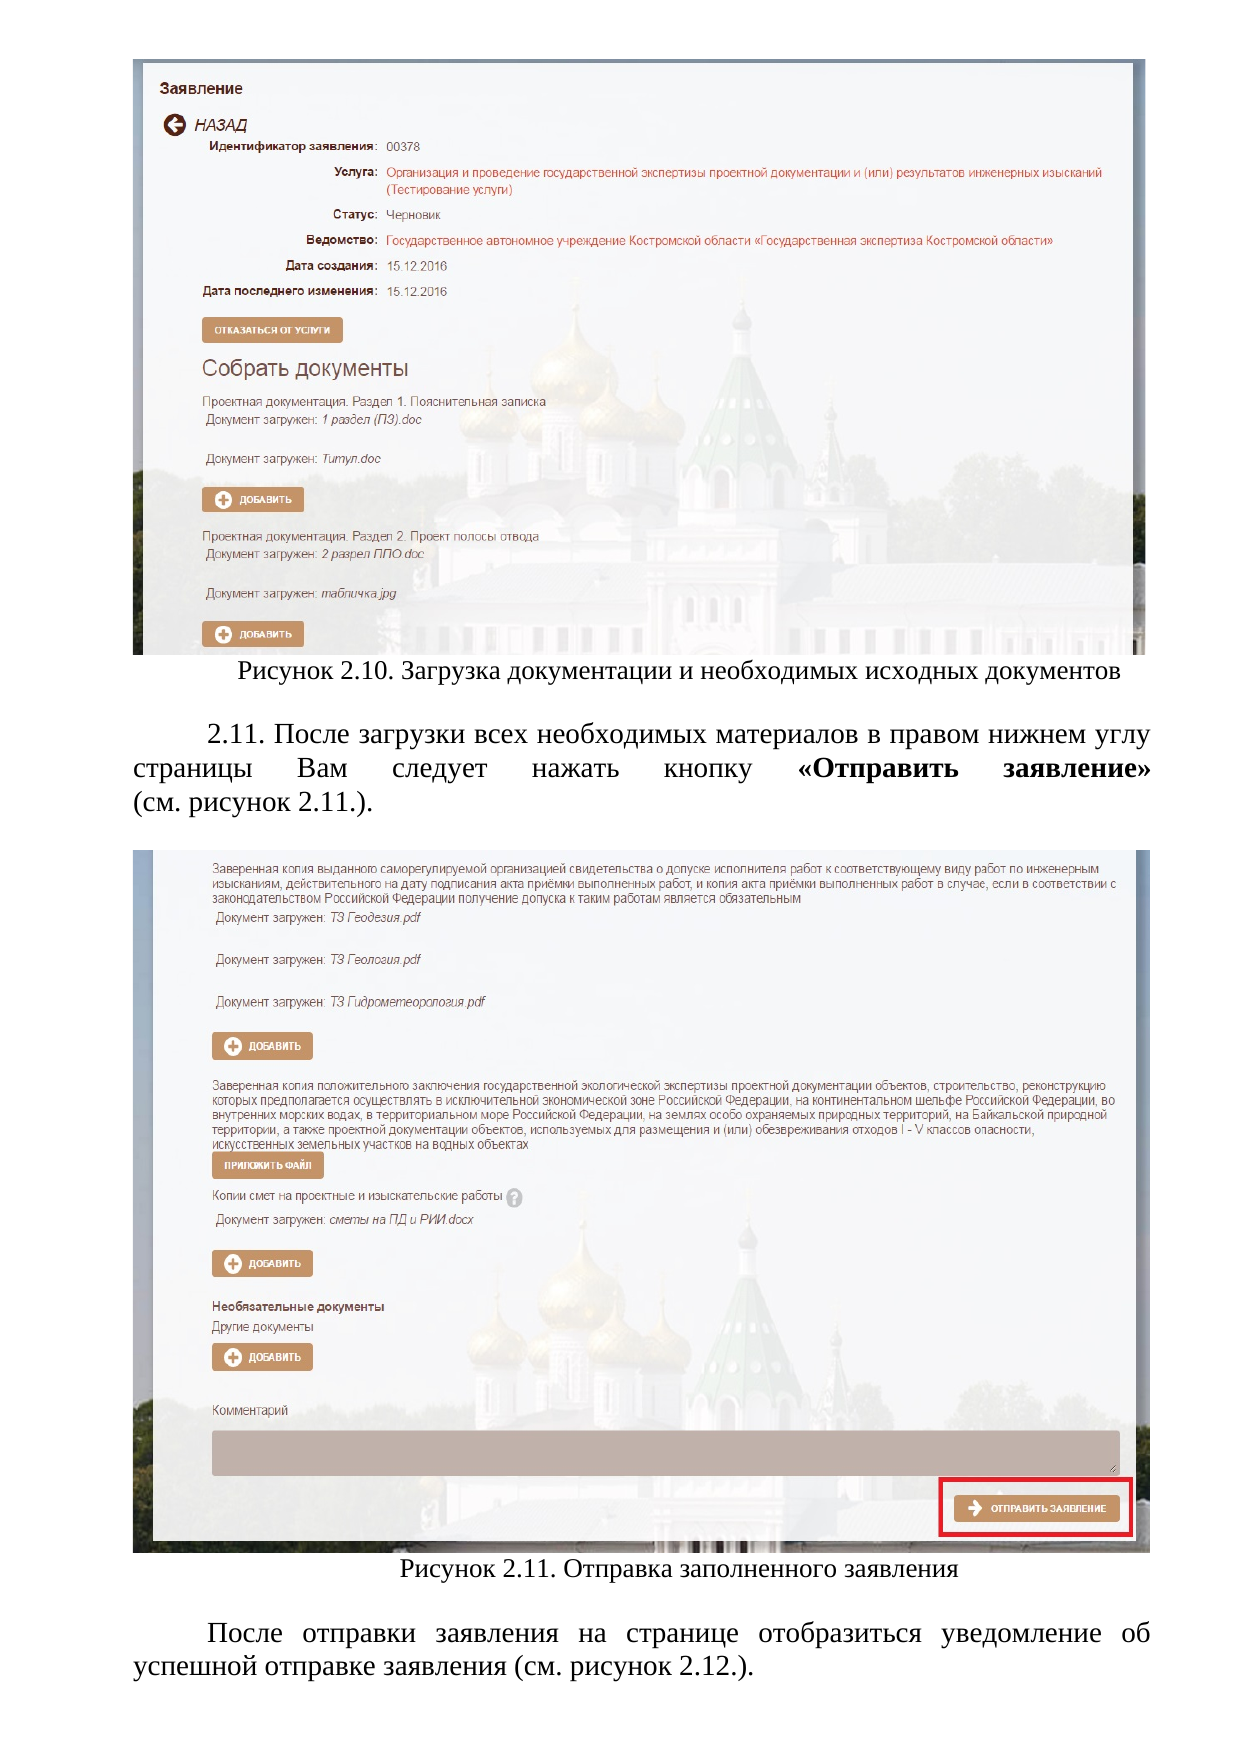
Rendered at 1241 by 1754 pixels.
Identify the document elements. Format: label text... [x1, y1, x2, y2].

text Рисунок 2.11. Отправка заполненного заявления [133, 1552, 1152, 1583]
picture [132, 59, 1146, 655]
picture [132, 850, 1150, 1553]
text Рисунок 2.10. Загрузка документации и необходимых исходных документов [133, 654, 1152, 686]
text 2.11. После загрузки всех необходимых материалов в правом нижнем углу страницы Вам следует нажать кнопку «Отправить заявление» (см. рисунок 2.11.). [133, 717, 1152, 817]
text После отправки заявления на странице отобразиться уведомление об успешной отправке заявления (см. рисунок 2.12.). [133, 1615, 1152, 1682]
